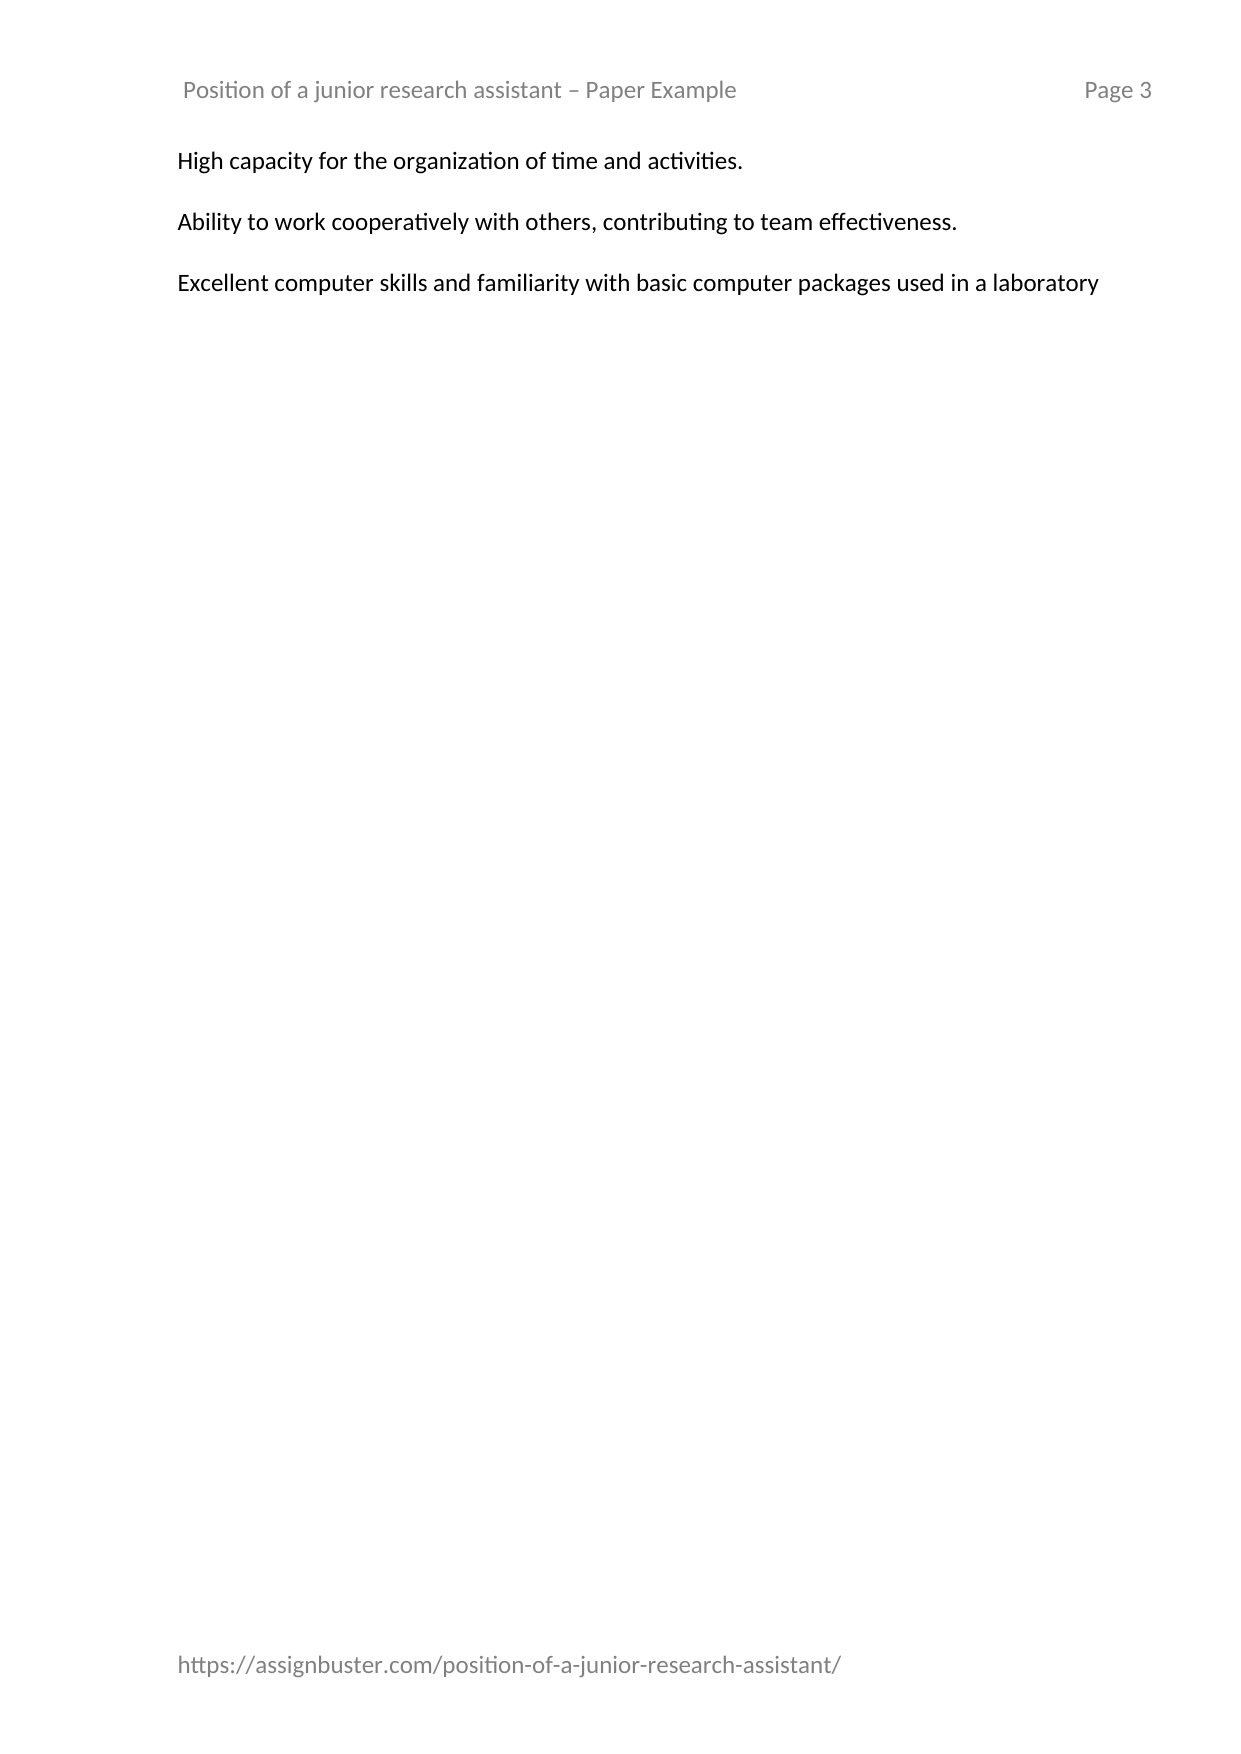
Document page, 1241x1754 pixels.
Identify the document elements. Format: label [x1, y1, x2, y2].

text [177, 145, 1152, 298]
